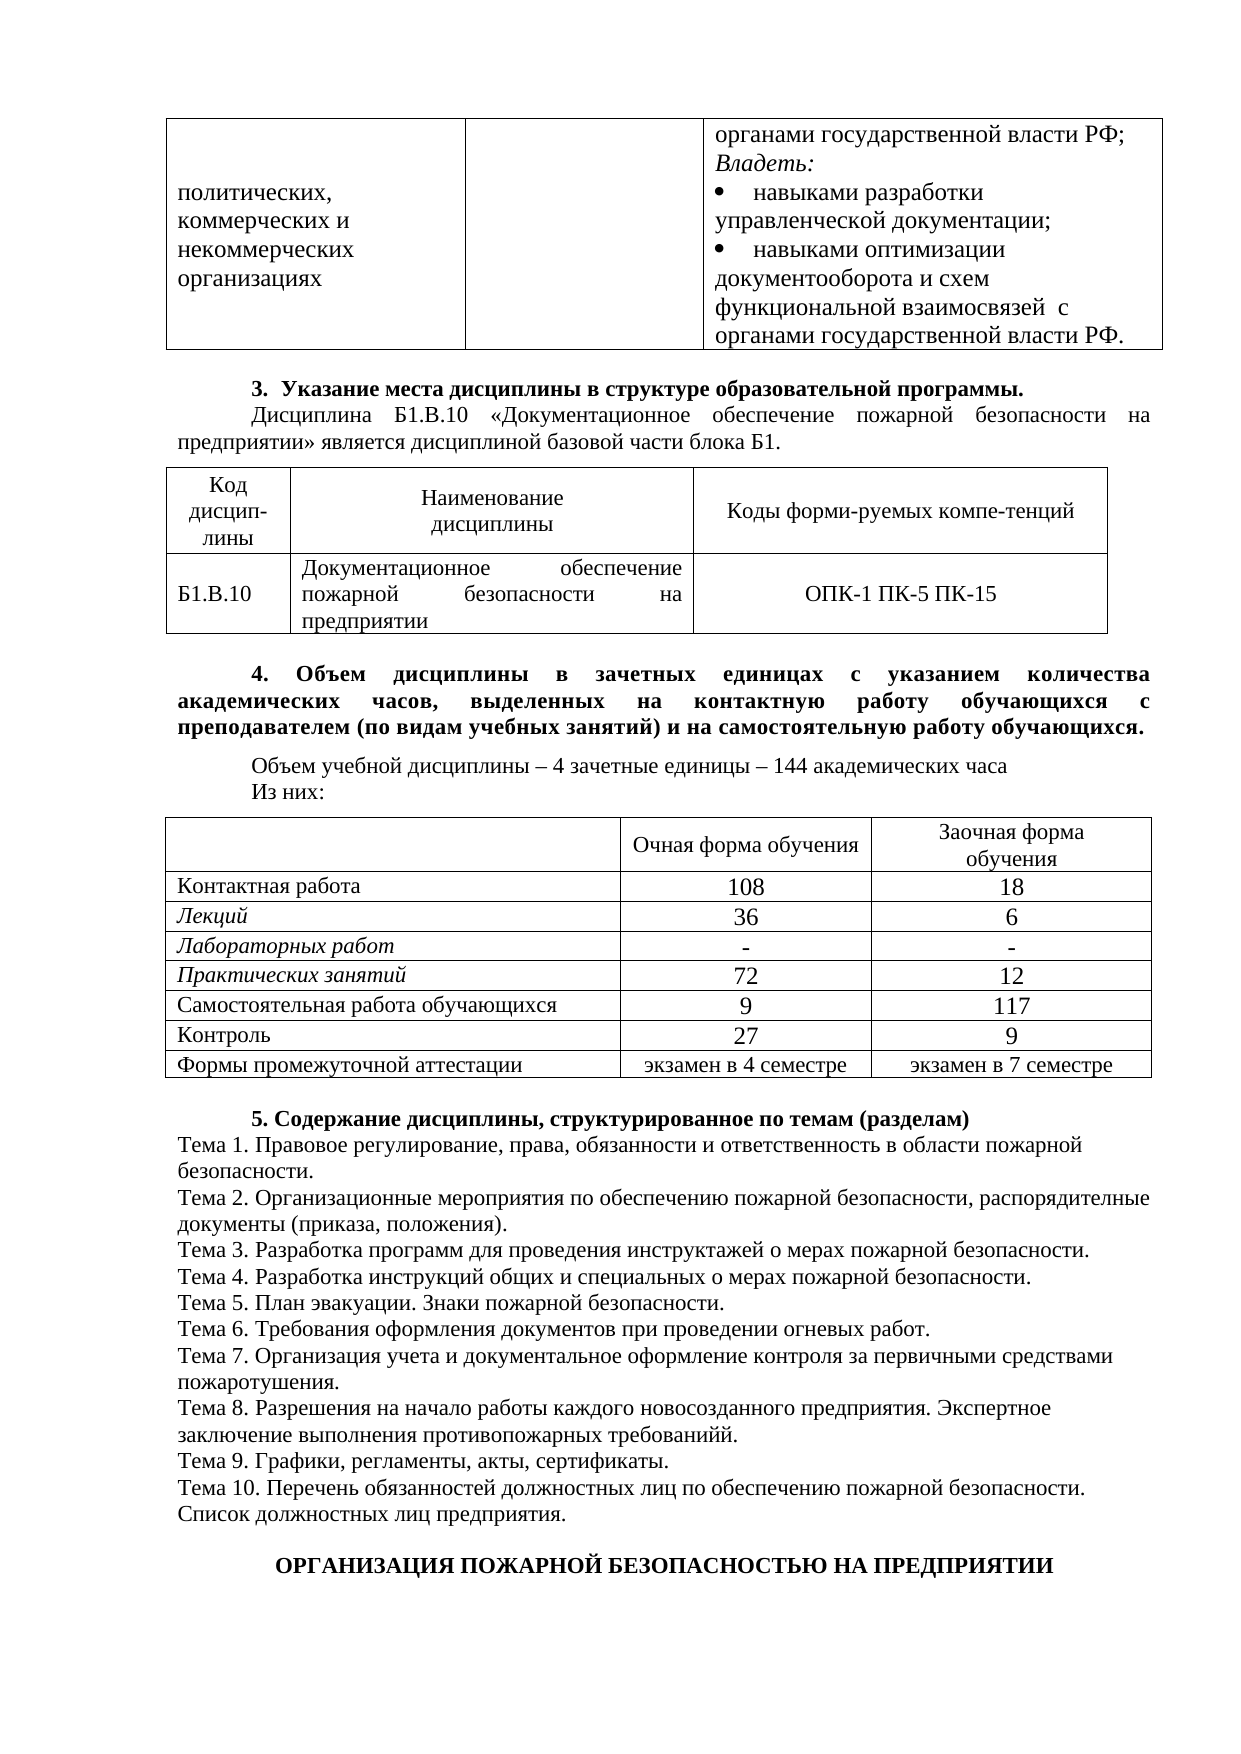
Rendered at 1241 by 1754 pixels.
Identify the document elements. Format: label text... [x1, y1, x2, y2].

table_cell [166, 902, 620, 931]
text Тема 10. Перечень обязанностей должностных лиц по обеспечению пожарной безопасности. Список должностных лиц предприятия. [177, 1473, 1152, 1526]
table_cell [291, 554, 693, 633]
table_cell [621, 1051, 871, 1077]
text Тема 8. Разрешения на начало работы каждого новосозданного предприятия. Экспертное заключение выполнения противопожарных требованийй. [177, 1394, 1152, 1447]
text ОРГАНИЗАЦИЯ ПОЖАРНОЙ БЕЗОПАСНОСТЬЮ НА ПРЕДПРИЯТИИ [177, 1553, 1152, 1579]
text Тема 6. Требования оформления документов при проведении огневых работ. [177, 1315, 1152, 1342]
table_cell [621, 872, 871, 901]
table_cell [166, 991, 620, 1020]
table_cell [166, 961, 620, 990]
text 5. Содержание дисциплины, структурированное по темам (разделам) [177, 1104, 1152, 1131]
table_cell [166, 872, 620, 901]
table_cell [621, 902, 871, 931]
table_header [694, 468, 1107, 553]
text 4. Объем дисциплины в зачетных единицах с указанием количества академических часов, выделенных на контактную работу обучающихся с преподавателем (по видам учебных занятий) и на самостоятельную работу обучающихся. [177, 661, 1152, 739]
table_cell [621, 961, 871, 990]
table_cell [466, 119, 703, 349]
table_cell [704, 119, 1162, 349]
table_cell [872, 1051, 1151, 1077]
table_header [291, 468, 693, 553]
text Тема 2. Организационные мероприятия по обеспечению пожарной безопасности, распорядителные документы (приказа, положения). [177, 1184, 1152, 1236]
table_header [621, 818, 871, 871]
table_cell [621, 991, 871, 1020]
text Дисциплина Б1.В.10 «Документационное обеспечение пожарной безопасности на предприятии» является дисциплиной базовой части блока Б1. [177, 402, 1152, 454]
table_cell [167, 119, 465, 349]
list Указание места дисциплины в структуре образовательной программы. [177, 375, 1152, 402]
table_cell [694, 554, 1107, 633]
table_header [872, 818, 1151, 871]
text Из них: [177, 778, 1152, 805]
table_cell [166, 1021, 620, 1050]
text Тема 9. Графики, регламенты, акты, сертификаты. [177, 1447, 1152, 1473]
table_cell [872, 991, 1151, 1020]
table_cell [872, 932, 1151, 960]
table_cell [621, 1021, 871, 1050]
text Тема 3. Разработка программ для проведения инструктажей о мерах пожарной безопасности. [177, 1236, 1152, 1263]
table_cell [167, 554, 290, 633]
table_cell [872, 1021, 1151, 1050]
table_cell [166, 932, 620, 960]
text Тема 1. Правовое регулирование, права, обязанности и ответственность в области пожарной безопасности. [177, 1131, 1152, 1184]
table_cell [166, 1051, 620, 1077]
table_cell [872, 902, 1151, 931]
text Тема 4. Разработка инструкций общих и специальных о мерах пожарной безопасности. [177, 1263, 1152, 1289]
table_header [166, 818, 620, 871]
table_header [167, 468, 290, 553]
text Объем учебной дисциплины – 4 зачетные единицы – 144 академических часа [177, 752, 1152, 778]
text Тема 7. Организация учета и документальное оформление контроля за первичными средствами пожаротушения. [177, 1342, 1152, 1394]
text Тема 5. План эвакуации. Знаки пожарной безопасности. [177, 1289, 1152, 1315]
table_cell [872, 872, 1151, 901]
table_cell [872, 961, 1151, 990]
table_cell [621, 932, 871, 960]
